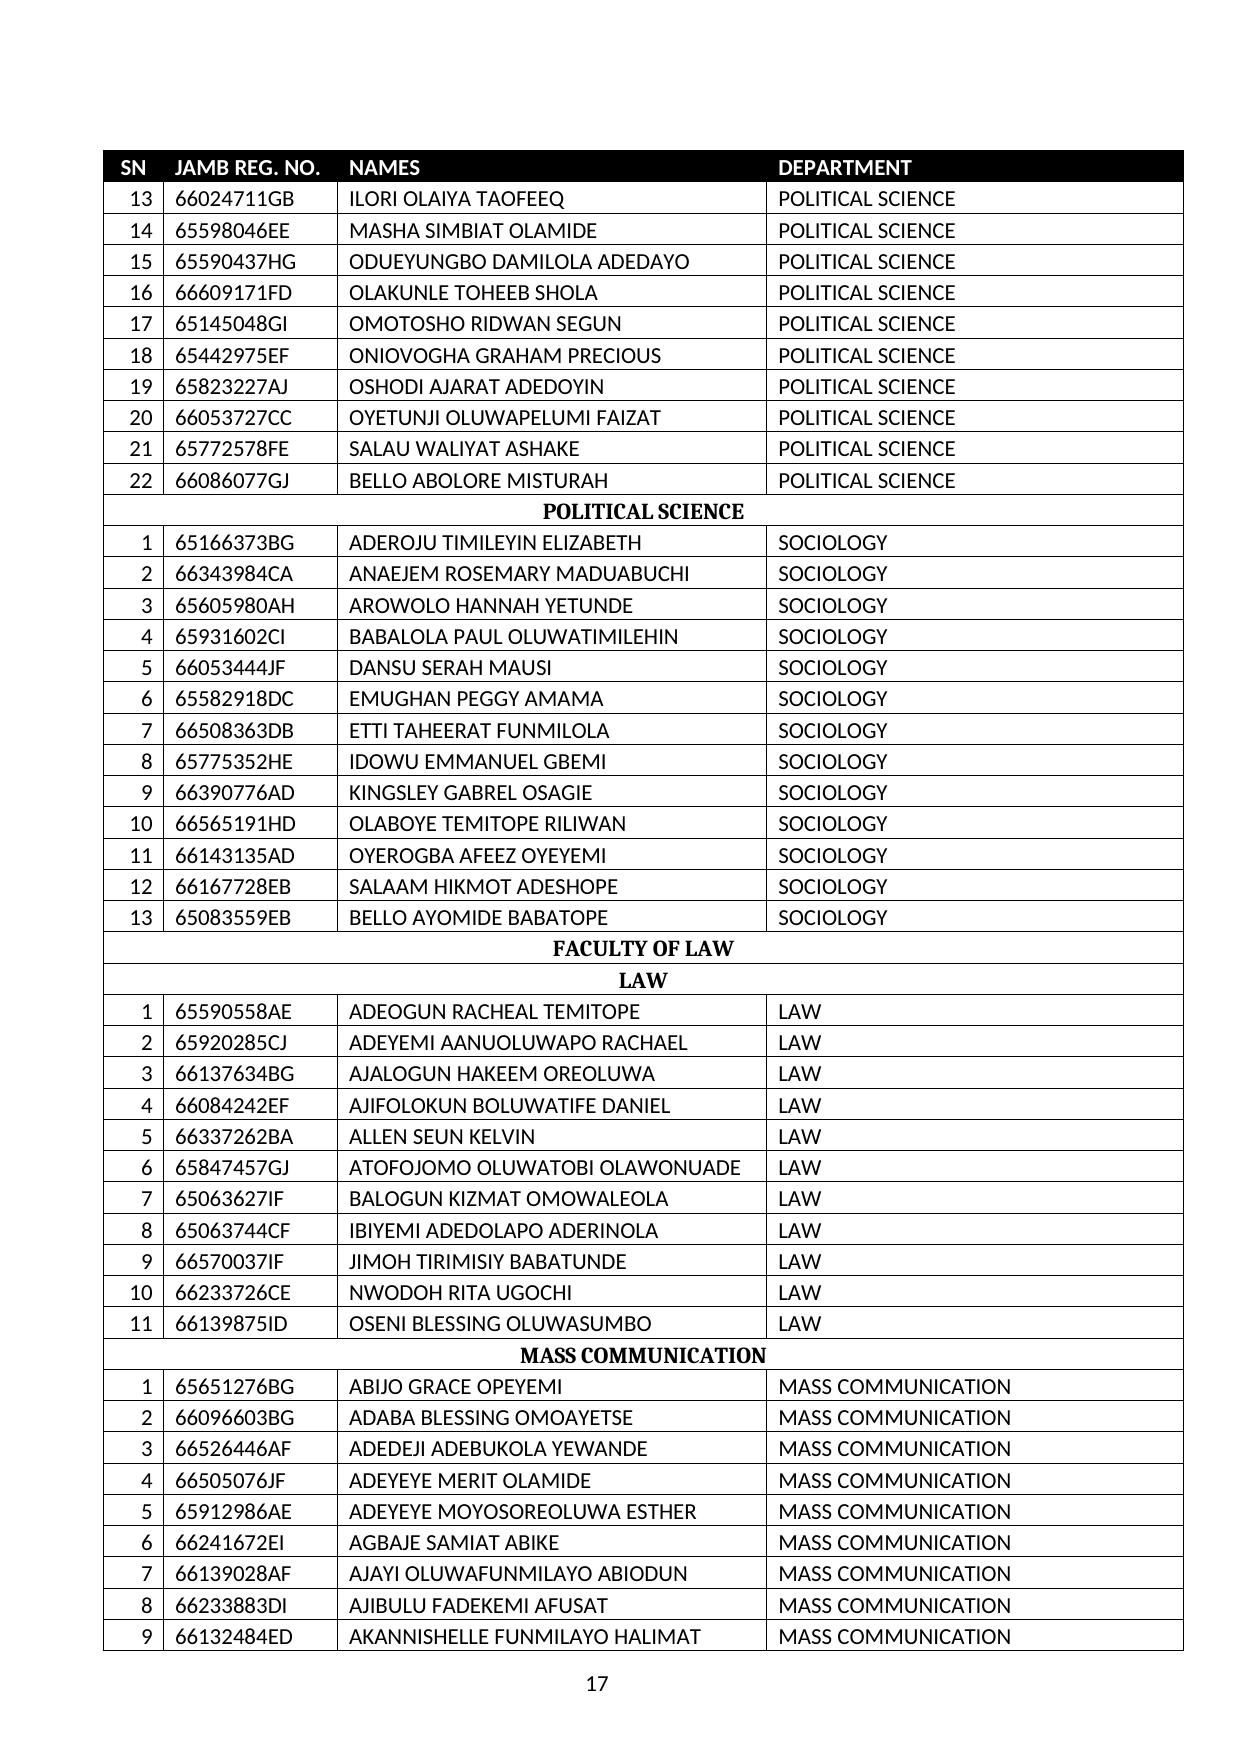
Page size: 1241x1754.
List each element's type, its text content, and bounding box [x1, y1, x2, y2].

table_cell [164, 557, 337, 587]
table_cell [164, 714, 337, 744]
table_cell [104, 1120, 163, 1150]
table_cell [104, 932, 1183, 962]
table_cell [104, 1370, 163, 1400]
table_header DEPARTMENT [767, 151, 1183, 181]
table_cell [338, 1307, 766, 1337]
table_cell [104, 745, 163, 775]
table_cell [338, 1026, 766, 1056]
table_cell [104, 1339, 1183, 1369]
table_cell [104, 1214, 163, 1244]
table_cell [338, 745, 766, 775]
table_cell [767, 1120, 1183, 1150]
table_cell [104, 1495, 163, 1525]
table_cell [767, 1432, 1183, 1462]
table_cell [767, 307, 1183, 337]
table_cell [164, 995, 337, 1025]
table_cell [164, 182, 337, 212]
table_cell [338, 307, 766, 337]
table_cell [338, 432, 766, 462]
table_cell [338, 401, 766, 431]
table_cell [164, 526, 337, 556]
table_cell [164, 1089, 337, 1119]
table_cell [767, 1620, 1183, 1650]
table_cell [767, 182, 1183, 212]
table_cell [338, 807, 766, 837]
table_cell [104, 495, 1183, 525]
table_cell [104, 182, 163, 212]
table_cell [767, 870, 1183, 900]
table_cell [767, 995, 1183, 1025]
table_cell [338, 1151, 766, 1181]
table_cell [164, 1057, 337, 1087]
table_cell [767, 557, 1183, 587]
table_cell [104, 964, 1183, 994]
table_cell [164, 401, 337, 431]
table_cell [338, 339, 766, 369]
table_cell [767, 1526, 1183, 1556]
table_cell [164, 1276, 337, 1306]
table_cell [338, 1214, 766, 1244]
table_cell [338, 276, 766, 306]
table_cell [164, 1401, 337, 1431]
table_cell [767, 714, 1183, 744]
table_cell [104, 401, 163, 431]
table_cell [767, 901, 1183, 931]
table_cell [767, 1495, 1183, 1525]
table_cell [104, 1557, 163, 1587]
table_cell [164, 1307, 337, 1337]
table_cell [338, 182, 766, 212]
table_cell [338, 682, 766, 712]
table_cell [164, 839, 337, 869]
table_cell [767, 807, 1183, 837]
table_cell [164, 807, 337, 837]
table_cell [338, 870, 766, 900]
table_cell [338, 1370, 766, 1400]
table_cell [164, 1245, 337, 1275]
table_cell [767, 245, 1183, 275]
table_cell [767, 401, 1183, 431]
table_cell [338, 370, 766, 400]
table_header JAMB REG. NO. [164, 151, 337, 181]
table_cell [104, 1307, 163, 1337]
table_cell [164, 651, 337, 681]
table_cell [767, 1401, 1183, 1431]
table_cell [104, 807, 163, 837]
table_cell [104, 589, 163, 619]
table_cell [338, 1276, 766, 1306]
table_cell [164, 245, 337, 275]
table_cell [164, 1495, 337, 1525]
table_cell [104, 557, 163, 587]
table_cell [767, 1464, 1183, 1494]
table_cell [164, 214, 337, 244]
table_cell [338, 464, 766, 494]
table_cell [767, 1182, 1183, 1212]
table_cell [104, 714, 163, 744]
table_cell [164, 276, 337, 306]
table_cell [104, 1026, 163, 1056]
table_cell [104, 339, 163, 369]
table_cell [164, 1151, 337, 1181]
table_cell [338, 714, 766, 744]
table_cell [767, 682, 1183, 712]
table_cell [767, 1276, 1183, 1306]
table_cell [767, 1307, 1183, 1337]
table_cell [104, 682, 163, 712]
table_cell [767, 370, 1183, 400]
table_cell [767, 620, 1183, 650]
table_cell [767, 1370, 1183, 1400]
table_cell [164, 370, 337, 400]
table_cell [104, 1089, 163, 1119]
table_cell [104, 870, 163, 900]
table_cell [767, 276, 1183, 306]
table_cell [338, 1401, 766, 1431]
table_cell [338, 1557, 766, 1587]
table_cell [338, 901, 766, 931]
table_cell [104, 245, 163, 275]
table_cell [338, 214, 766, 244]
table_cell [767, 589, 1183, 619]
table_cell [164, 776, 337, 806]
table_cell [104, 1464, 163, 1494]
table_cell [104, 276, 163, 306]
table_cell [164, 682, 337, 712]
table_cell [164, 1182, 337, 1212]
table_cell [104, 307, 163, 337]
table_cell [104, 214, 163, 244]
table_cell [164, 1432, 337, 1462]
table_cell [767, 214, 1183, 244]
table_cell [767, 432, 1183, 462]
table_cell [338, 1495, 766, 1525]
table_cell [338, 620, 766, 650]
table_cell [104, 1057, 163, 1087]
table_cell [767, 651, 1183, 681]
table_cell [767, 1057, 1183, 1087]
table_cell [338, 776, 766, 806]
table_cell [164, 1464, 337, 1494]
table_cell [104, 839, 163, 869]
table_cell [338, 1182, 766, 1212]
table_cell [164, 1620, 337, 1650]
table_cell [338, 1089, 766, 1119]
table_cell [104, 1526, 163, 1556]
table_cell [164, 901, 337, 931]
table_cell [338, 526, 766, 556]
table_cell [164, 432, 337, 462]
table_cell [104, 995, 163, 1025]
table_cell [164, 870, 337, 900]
table_header NAMES [338, 151, 766, 181]
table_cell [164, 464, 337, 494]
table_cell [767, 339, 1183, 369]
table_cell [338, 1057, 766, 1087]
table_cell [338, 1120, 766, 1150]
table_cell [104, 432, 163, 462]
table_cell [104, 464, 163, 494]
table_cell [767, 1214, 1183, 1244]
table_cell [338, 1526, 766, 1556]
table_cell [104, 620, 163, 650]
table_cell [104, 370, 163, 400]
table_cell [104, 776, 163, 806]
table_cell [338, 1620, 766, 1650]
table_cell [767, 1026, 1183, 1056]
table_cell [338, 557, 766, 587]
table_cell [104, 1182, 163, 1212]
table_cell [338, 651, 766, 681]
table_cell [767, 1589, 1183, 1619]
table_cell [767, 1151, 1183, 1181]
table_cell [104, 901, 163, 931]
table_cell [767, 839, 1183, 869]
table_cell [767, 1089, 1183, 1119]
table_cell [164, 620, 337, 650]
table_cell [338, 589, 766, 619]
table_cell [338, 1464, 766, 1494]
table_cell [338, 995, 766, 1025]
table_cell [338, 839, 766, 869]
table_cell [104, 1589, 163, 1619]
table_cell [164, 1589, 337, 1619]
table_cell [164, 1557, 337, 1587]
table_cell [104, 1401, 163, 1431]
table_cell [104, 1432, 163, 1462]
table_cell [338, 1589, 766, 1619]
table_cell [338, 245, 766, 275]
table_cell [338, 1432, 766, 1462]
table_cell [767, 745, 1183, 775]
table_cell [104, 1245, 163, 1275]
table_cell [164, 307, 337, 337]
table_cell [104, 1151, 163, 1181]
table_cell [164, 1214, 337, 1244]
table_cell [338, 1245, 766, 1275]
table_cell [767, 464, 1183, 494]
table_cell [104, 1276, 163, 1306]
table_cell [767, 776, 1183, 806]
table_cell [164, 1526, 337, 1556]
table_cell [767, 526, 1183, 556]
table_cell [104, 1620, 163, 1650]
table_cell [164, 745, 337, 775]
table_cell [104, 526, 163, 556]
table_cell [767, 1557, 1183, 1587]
table_header SN [104, 151, 163, 181]
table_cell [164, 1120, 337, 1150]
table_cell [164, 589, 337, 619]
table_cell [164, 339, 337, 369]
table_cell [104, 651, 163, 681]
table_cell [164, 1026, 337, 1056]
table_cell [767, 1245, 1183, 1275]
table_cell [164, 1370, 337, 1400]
